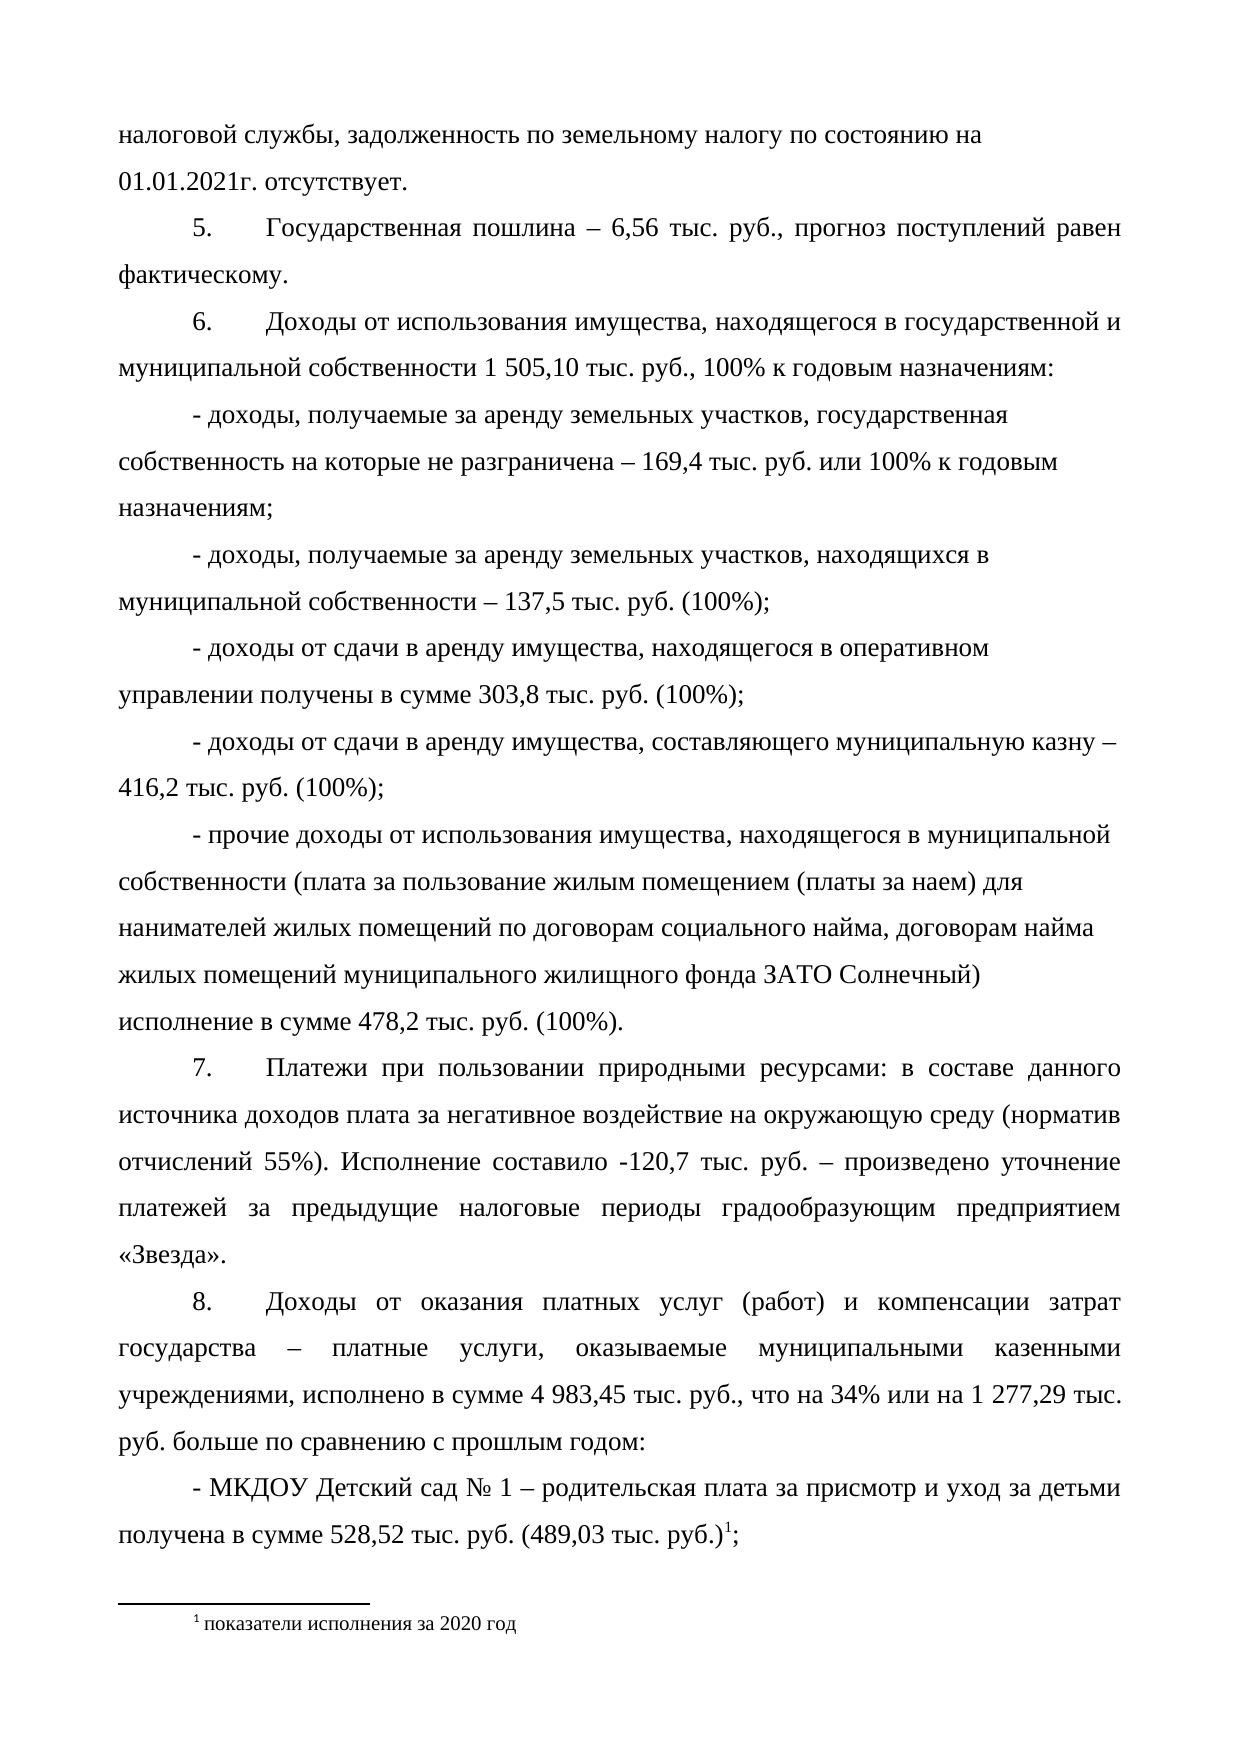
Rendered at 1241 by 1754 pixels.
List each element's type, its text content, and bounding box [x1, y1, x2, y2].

list - доходы от сдачи в аренду имущества, находящегося в оперативном управлении получены в сумме 303,8 тыс. руб. (100%); [118, 631, 1122, 709]
text - МКДОУ Детский сад № 1 – родительская плата за присмотр и уход за детьми получена в сумме 528,52 тыс. руб. (489,03 тыс. руб.); [118, 1471, 1122, 1549]
list - прочие доходы от использования имущества, находящегося в муниципальной собственности (плата за пользование жилым помещением (платы за наем) для нанимателей жилых помещений по договорам социального найма, договорам найма жилых помещений муниципального жилищного фонда ЗАТО Солнечный) исполнение в сумме 478,2 тыс. руб. (100%). [118, 818, 1122, 1036]
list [118, 118, 1122, 196]
list - доходы от сдачи в аренду имущества, составляющего муниципальную казну – 416,2 тыс. руб. (100%); [118, 725, 1122, 803]
list Платежи при пользовании природными ресурсами: в составе данного источника доходов плата за негативное воздействие на окружающую среду (норматив отчислений 55%). Исполнение составило -120,7 тыс. руб. – произведено уточнение платежей за предыдущие налоговые периоды градообразующим предприятием «Звезда». [118, 1051, 1122, 1269]
list Доходы от оказания платных услуг (работ) и компенсации затрат государства – платные услуги, оказываемые муниципальными казенными учреждениями, исполнено в сумме 4 983,45 тыс. руб., что на 34% или на 1 277,29 тыс. руб. больше по сравнению с прошлым годом: [118, 1285, 1122, 1456]
list - доходы, получаемые за аренду земельных участков, государственная собственность на которые не разграничена – 169,4 тыс. руб. или 100% к годовым назначениям; [118, 398, 1122, 523]
list Доходы от использования имущества, находящегося в государственной и муниципальной собственности 1 505,10 тыс. руб., 100% к годовым назначениям: [118, 305, 1122, 383]
list Государственная пошлина – 6,56 тыс. руб., прогноз поступлений равен фактическому. [118, 211, 1122, 289]
list - доходы, получаемые за аренду земельных участков, находящихся в муниципальной собственности – 137,5 тыс. руб. (100%); [118, 538, 1122, 616]
